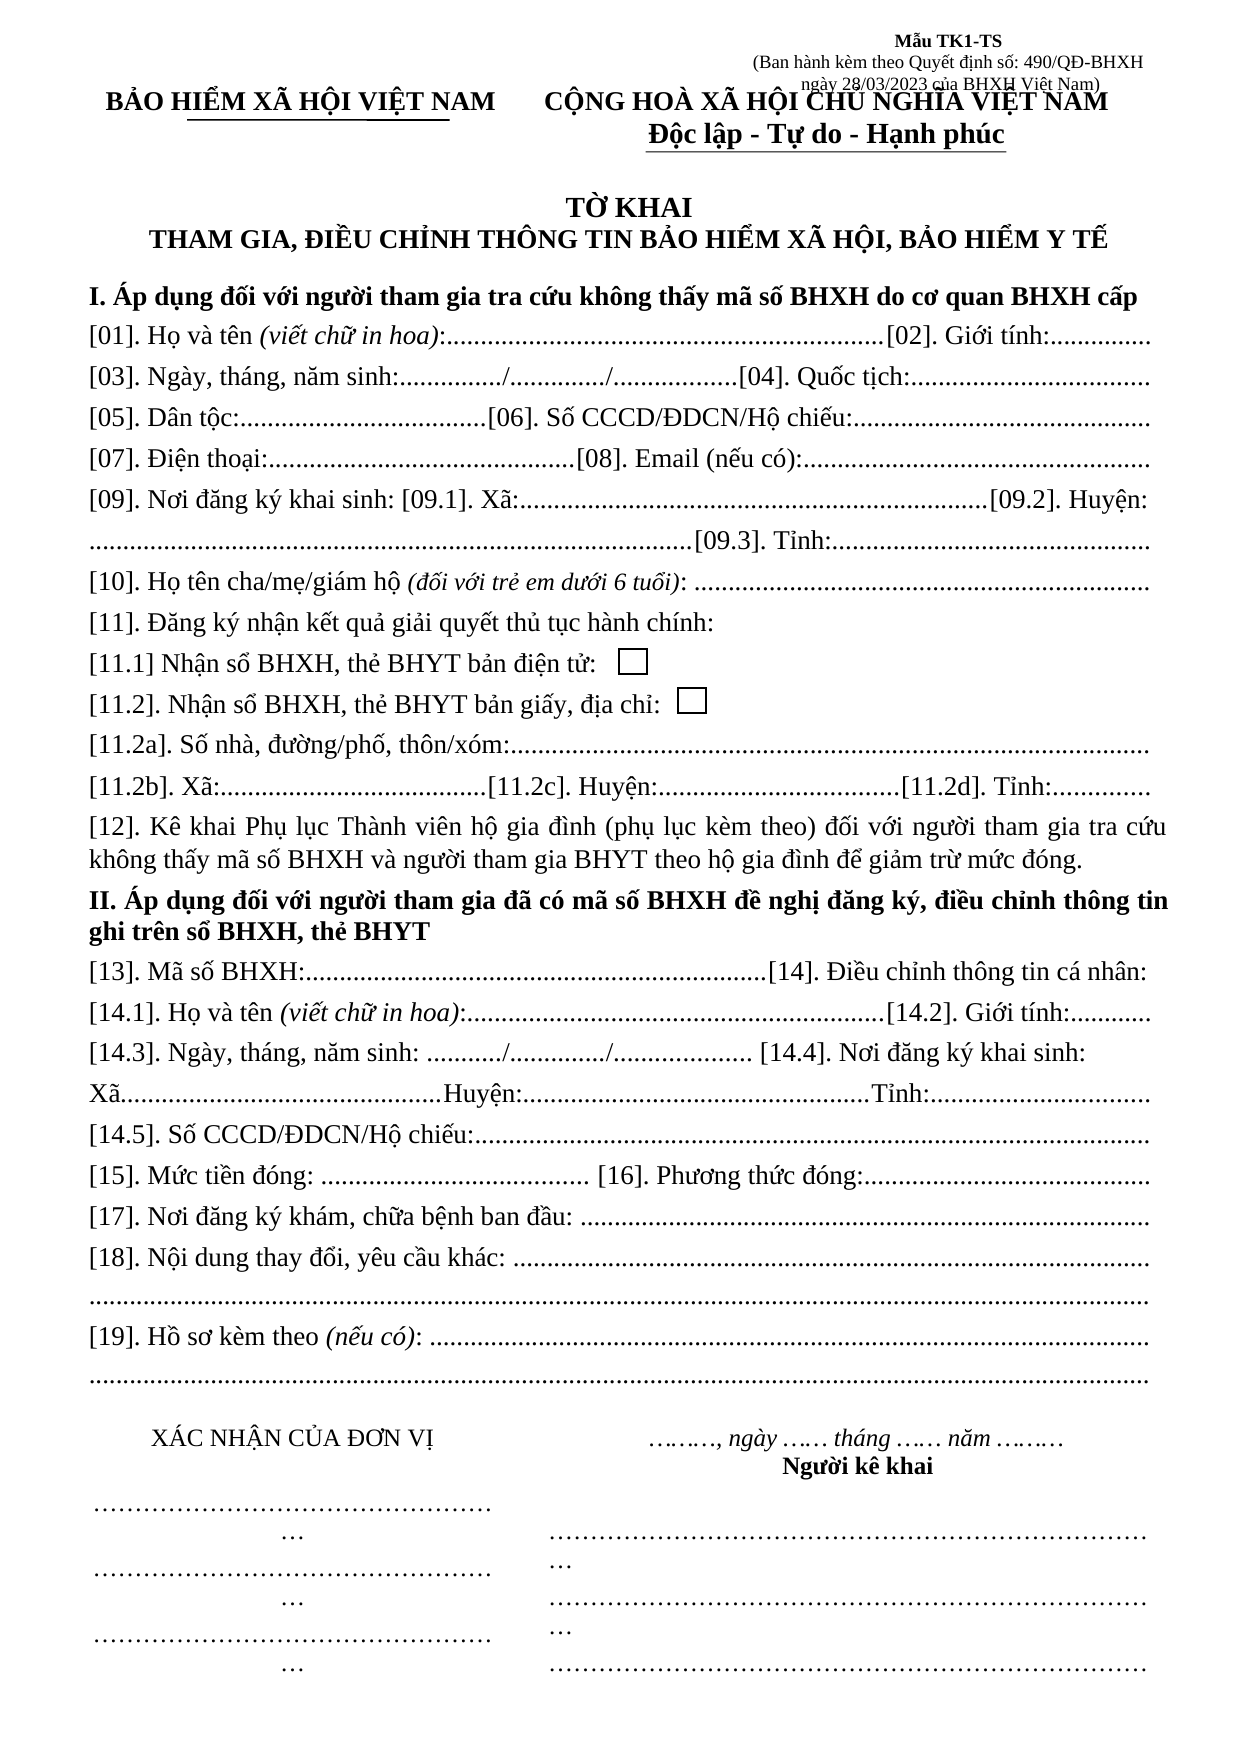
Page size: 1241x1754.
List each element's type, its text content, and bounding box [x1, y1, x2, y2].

text [17]. Nơi đăng ký khám, chữa bệnh ban đầu: [89, 1200, 1169, 1231]
text [14.3]. Ngày, tháng, năm sinh: / / [14.4]. Nơi đăng ký khai sinh: [89, 1037, 1169, 1068]
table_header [70, 1423, 514, 1677]
text [11.2b]. Xã: [11.2c]. Huyện: [11.2d]. Tỉnh: [89, 769, 1169, 801]
text [14.5]. Số CCCD/ĐDCN/Hộ chiếu: [89, 1118, 1169, 1149]
text [09.3]. Tỉnh: [89, 524, 1169, 555]
table_header BẢO HIỂM XÃ HỘI VIỆT NAM [89, 85, 512, 178]
text [01]. Họ và tên (viết chữ in hoa): [02]. Giới tính: [89, 319, 1169, 350]
text [15]. Mức tiền đóng: [16]. Phương thức đóng: [89, 1159, 1169, 1191]
text [11.2]. Nhận sổ BHXH, thẻ BHYT bản giấy, địa chỉ: [89, 688, 1169, 719]
text Xã Huyện: Tỉnh: [89, 1077, 1169, 1109]
text [09]. Nơi đăng ký khai sinh: [09.1]. Xã: [09.2]. Huyện: [89, 483, 1169, 514]
text [07]. Điện thoại: [08]. Email (nếu có): [89, 442, 1169, 473]
text [03]. Ngày, tháng, năm sinh: / / [04]. Quốc tịch: [89, 360, 1169, 391]
table_header CỘNG HOÀ XÃ HỘI CHỦ NGHĨA VIỆT NAM Độc lập - Tự do - Hạnh phúc [513, 85, 1140, 178]
text [19]. Hồ sơ kèm theo (nếu có): [89, 1320, 1169, 1351]
text THAM GIA, ĐIỀU CHỈNH THÔNG TIN BẢO HIỂM XÃ HỘI, BẢO HIỂM Y TẾ [89, 224, 1169, 255]
text [11.2a]. Số nhà, đường/phố, thôn/xóm: [89, 729, 1169, 760]
text [12]. Kê khai Phụ lục Thành viên hộ gia đình (phụ lục kèm theo) đối với người tham gia tra cứu không thấy mã số BHXH và người tham gia BHYT theo hộ gia đình để giảm trừ mức đóng. [89, 811, 1169, 874]
text II. Áp dụng đối với người tham gia đã có mã số BHXH đề nghị đăng ký, điều chỉnh thông tin ghi trên sổ BHXH, thẻ BHYT [89, 884, 1169, 946]
text [11]. Đăng ký nhận kết quả giải quyết thủ tục hành chính: [89, 606, 1169, 637]
text [14.1]. Họ và tên (viết chữ in hoa): [14.2]. Giới tính: [89, 996, 1169, 1027]
text [13]. Mã số BHXH: [14]. Điều chỉnh thông tin cá nhân: [89, 955, 1169, 986]
text I. Áp dụng đối với người tham gia tra cứu không thấy mã số BHXH do cơ quan BHXH cấp [89, 280, 1169, 311]
text [11.1] Nhận sổ BHXH, thẻ BHYT bản điện tử: [89, 647, 1169, 678]
text [05]. Dân tộc: [06]. Số CCCD/ĐDCN/Hộ chiếu: [89, 401, 1169, 432]
text [18]. Nội dung thay đổi, yêu cầu khác: [89, 1241, 1169, 1272]
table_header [514, 1423, 1179, 1677]
text [10]. Họ tên cha/mẹ/giám hộ (đối với trẻ em dưới 6 tuổi): [89, 565, 1169, 596]
text TỜ KHAI [89, 190, 1169, 224]
